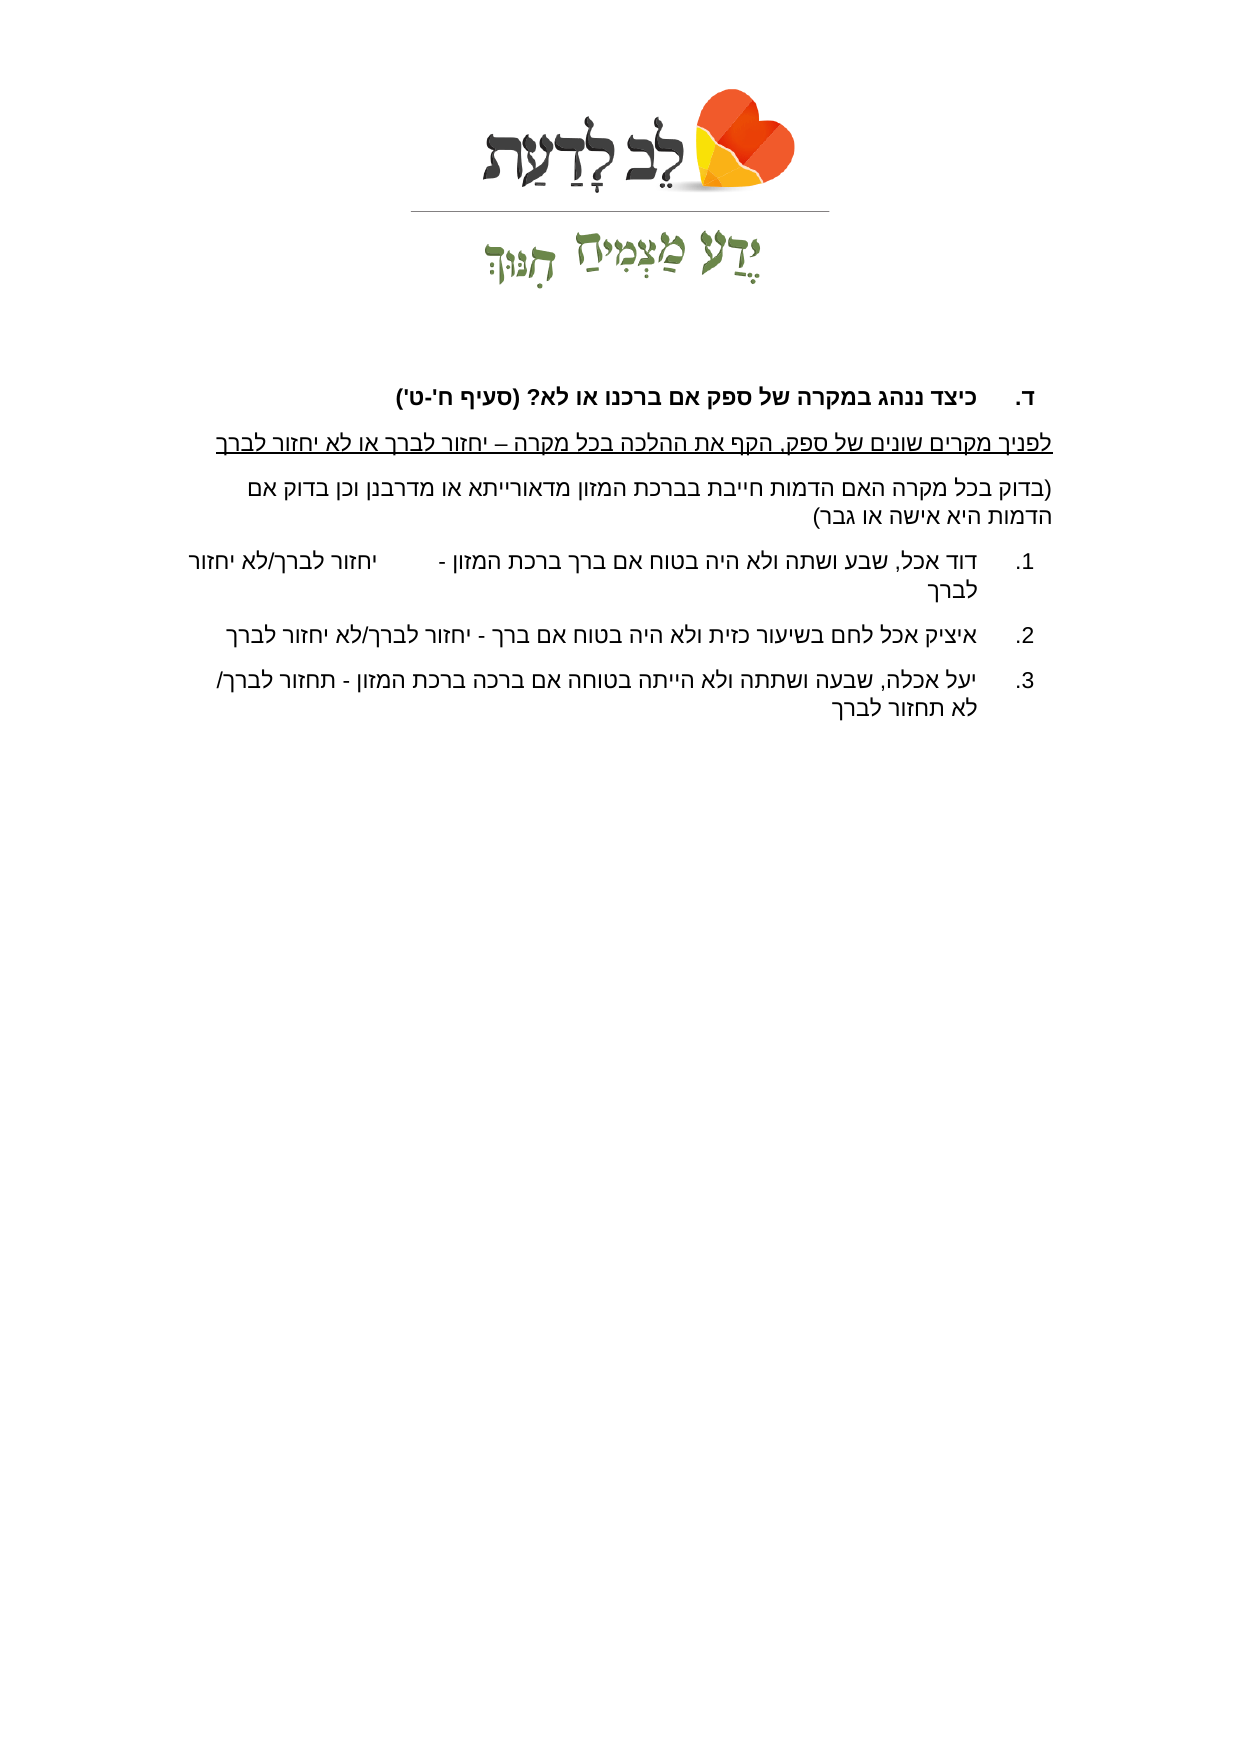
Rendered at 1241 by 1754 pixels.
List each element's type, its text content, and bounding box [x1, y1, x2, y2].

list איציק אכל לחם בשיעור כזית ולא היה בטוח אם ברך - יחזור לברך/לא יחזור לברך [187, 622, 1015, 648]
list יעל אכלה, שבעה ושתתה ולא הייתה בטוחה אם ברכה ברכת המזון - תחזור לברך/ לא תחזור לברך [187, 667, 1015, 722]
list כיצד ננהג במקרה של ספק אם ברכנו או לא? (סעיף ח'-ט') [187, 384, 1015, 411]
text לפניך מקרים שונים של ספק, הקף את ההלכה בכל מקרה – יחזור לברך או לא יחזור לברך [187, 429, 1053, 456]
picture [410, 78, 830, 299]
list דוד אכל, שבע ושתה ולא היה בטוח אם ברך ברכת המזון - יחזור לברך/לא יחזור לברך [187, 548, 1015, 603]
text (בדוק בכל מקרה האם הדמות חייבת בברכת המזון מדאורייתא או מדרבנן וכן בדוק אם הדמות היא אישה או גבר) [187, 474, 1053, 529]
